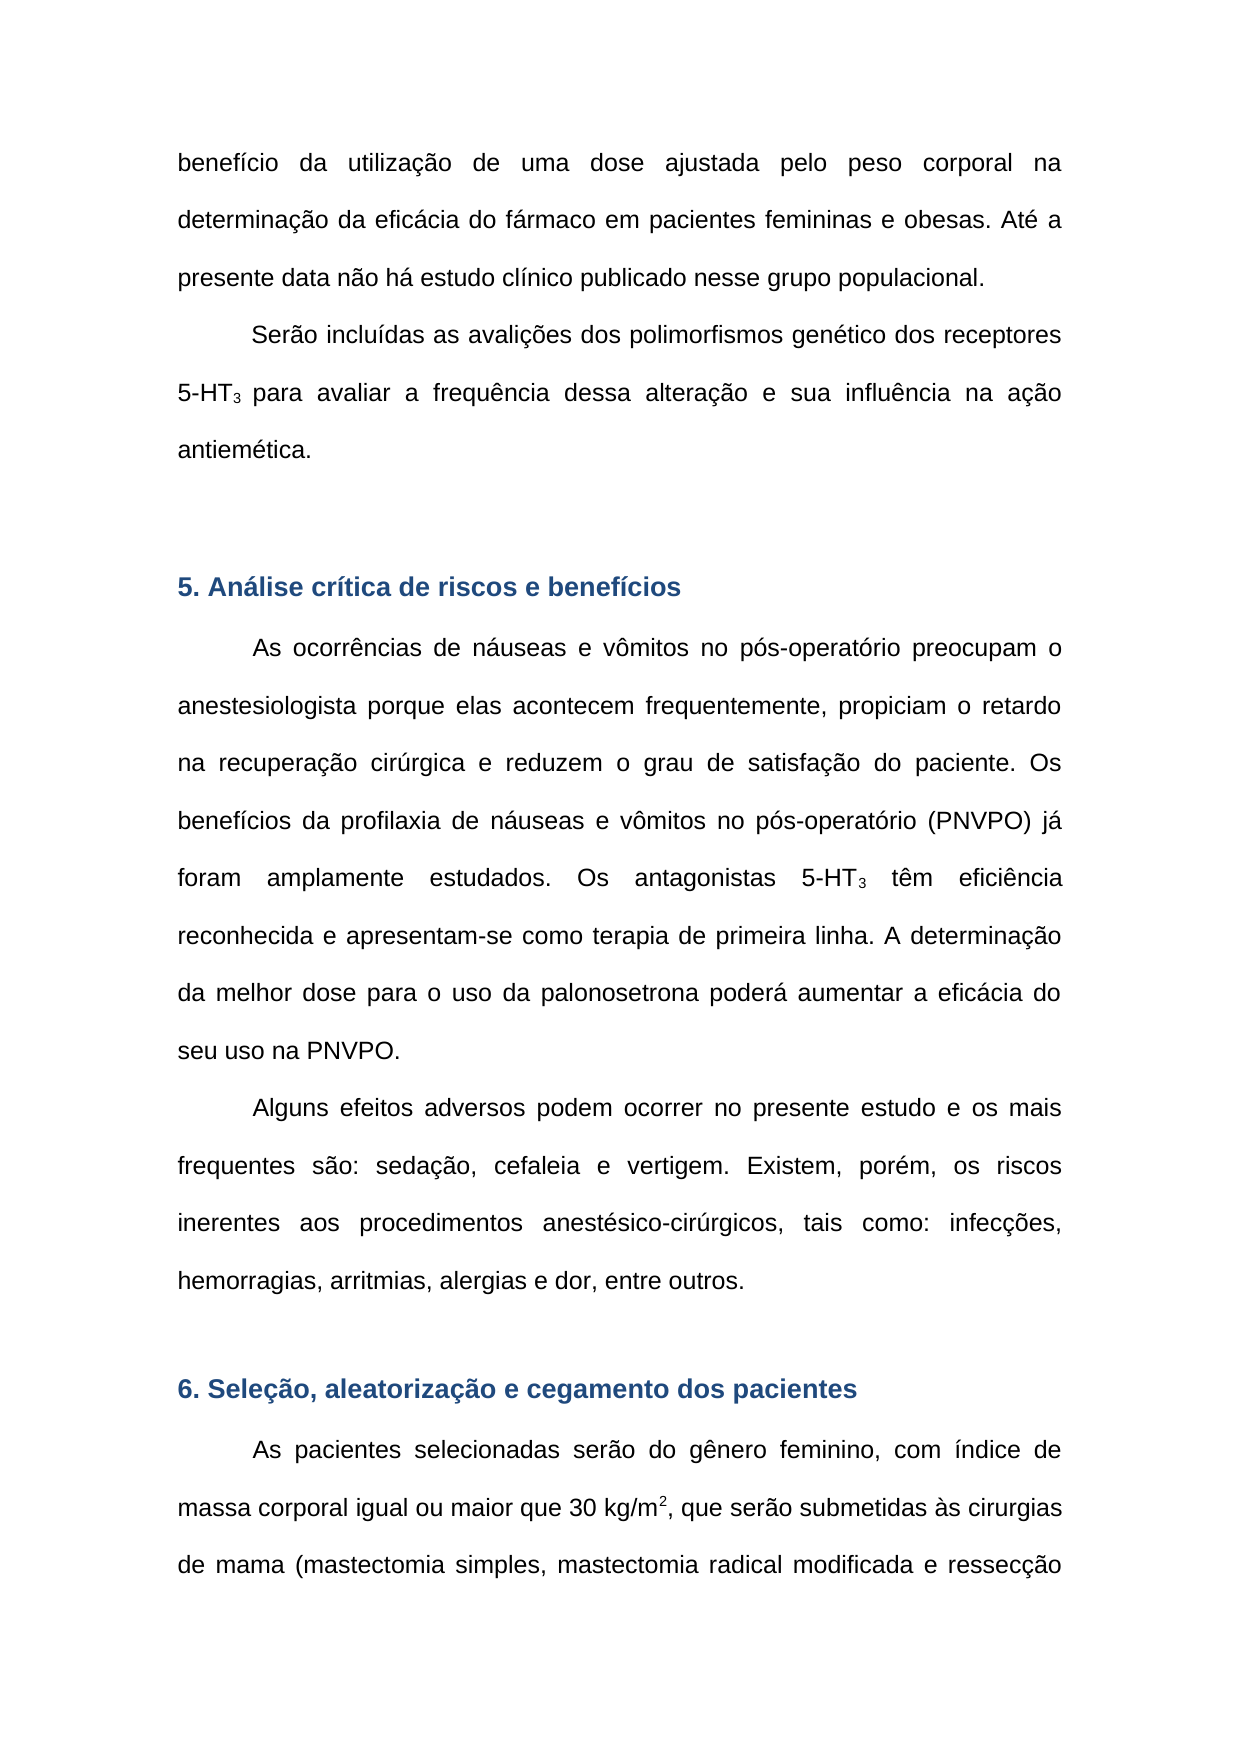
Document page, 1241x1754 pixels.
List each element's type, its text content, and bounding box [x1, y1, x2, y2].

text As ocorrências de náuseas e vômitos no pós-operatório preocupam o anestesiologista porque elas acontecem frequentemente, propiciam o retardo na recuperação cirúrgica e reduzem o grau de satisfação do paciente. Os benefícios da profilaxia de náuseas e vômitos no pós-operatório (PNVPO) já foram amplamente estudados. Os antagonistas 5-HT3 têm eficiência reconhecida e apresentam-se como terapia de primeira linha. A determinação da melhor dose para o uso da palonosetrona poderá aumentar a eficácia do seu uso na PNVPO. [177, 633, 1063, 1065]
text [177, 148, 1063, 291]
text 6. Seleção, aleatorização e cegamento dos pacientes [177, 1373, 1063, 1404]
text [177, 1436, 1063, 1579]
text Serão incluídas as avalições dos polimorfismos genético dos receptores 5-HT3 para avaliar a frequência dessa alteração e sua influência na ação antiemética. [177, 320, 1063, 464]
text Alguns efeitos adversos podem ocorrer no presente estudo e os mais frequentes são: sedação, cefaleia e vertigem. Existem, porém, os riscos inerentes aos procedimentos anestésico-cirúrgicos, tais como: infecções, hemorragias, arritmias, alergias e dor, entre outros. [177, 1093, 1063, 1295]
text 5. Análise crítica de riscos e benefícios [177, 571, 1063, 602]
